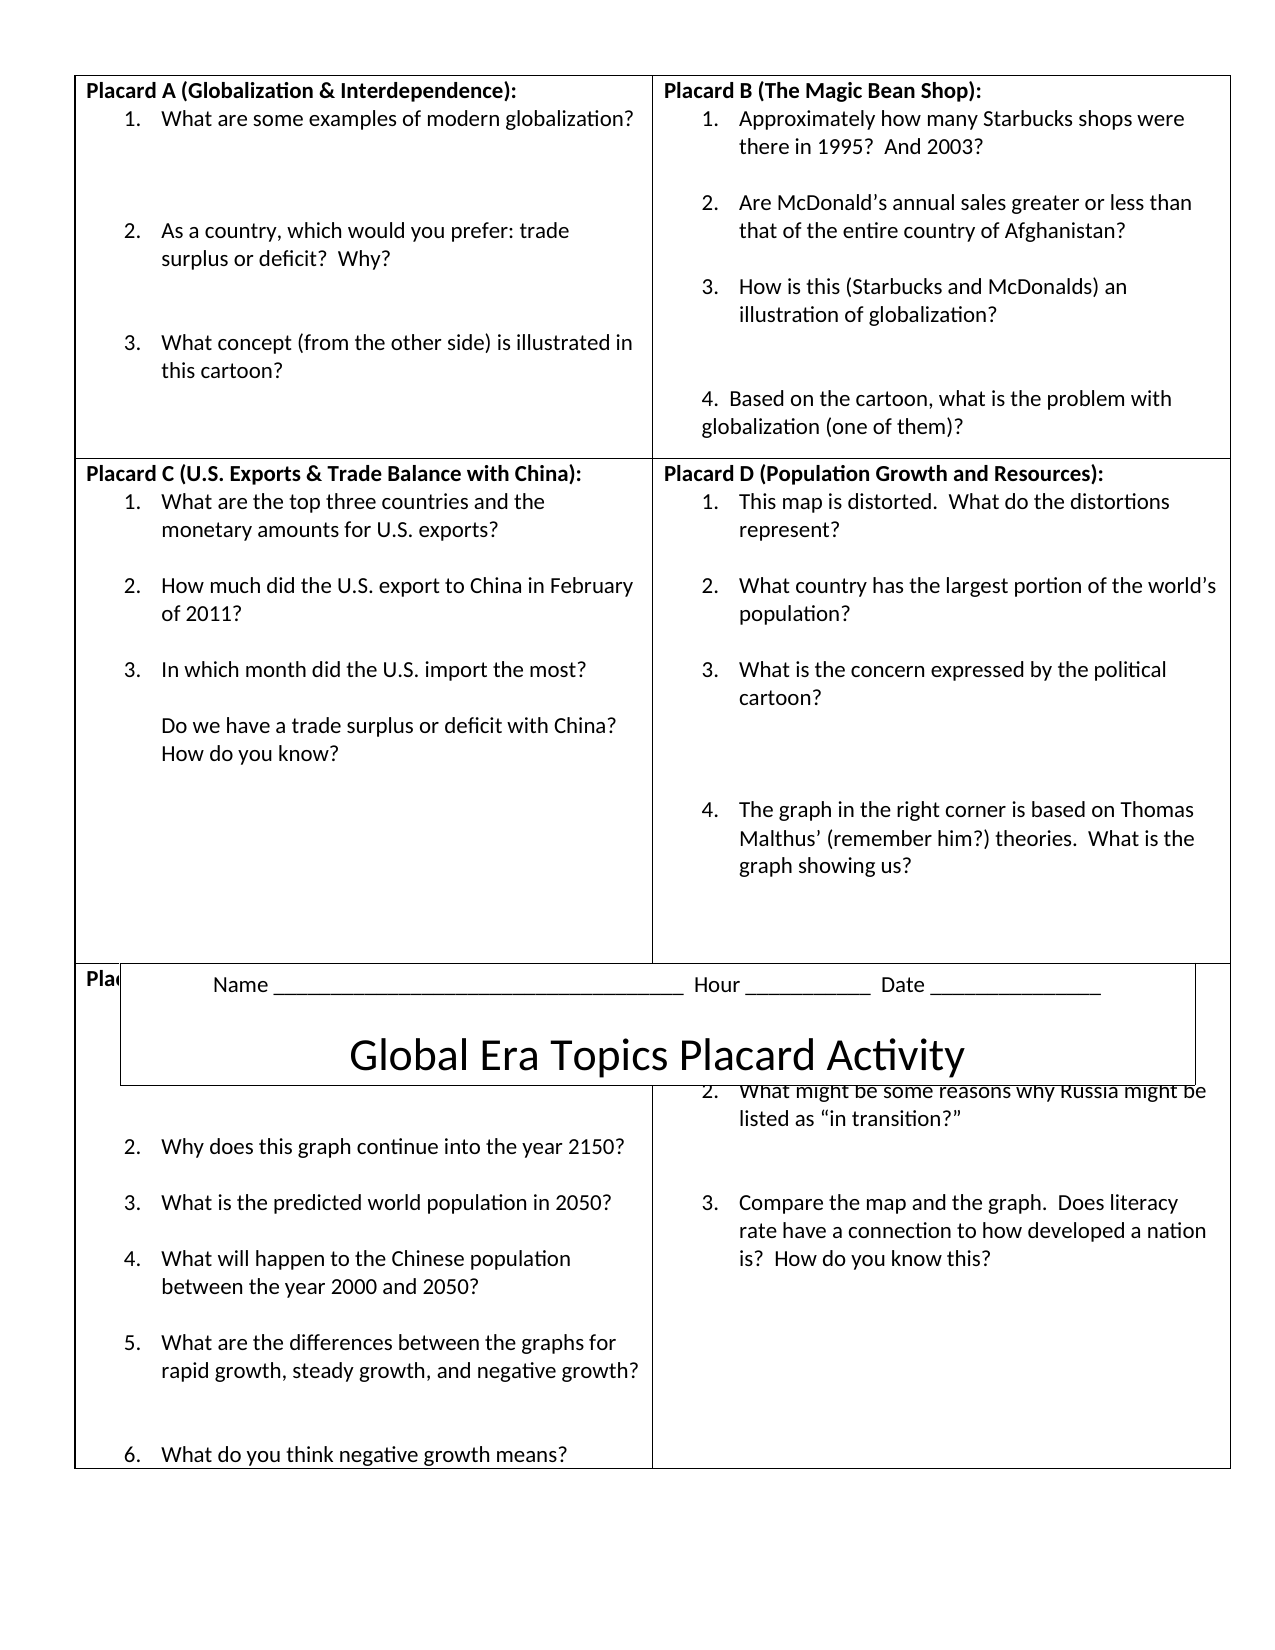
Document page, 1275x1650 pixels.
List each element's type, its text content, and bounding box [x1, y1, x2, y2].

table_cell Placard E (Population Growth and Changes): What are some possible explanations for why population increased dramatically between 1950 and 2000? Why does this graph continue into the year 2150? What is the predicted world population in 2050? What will happen to the Chinese population between the year 2000 and 2050? What are the differences between the graphs for rapid growth, steady growth, and negative growth? What do you think negative growth means? [76, 964, 652, 1468]
table_header Placard B (The Magic Bean Shop): Approximately how many Starbucks shops were there in 1995? And 2003? Are McDonald’s annual sales greater or less than that of the entire country of Afghanistan? How is this (Starbucks and McDonalds) an illustration of globalization? 4. Based on the cartoon, what is the problem with globalization (one of them)? [653, 76, 1230, 458]
table_cell Placard F (The Developing World): What continent contains the majority of the worlds’ least developed countries? What might be some reasons why Russia might be listed as “in transition?” Compare the map and the graph. Does literacy rate have a connection to how developed a nation is? How do you know this? [653, 964, 1230, 1468]
table_header Placard A (Globalization & Interdependence): What are some examples of modern globalization? As a country, which would you prefer: trade surplus or deficit? Why? What concept (from the other side) is illustrated in this cartoon? [76, 76, 652, 458]
table_cell Placard D (Population Growth and Resources): This map is distorted. What do the distortions represent? What country has the largest portion of the world’s population? What is the concern expressed by the political cartoon? The graph in the right corner is based on Thomas Malthus’ (remember him?) theories. What is the graph showing us? [653, 459, 1230, 963]
table_cell Placard C (U.S. Exports & Trade Balance with China): What are the top three countries and the monetary amounts for U.S. exports? How much did the U.S. export to China in February of 2011? In which month did the U.S. import the most? Do we have a trade surplus or deficit with China? How do you know? [76, 459, 652, 963]
